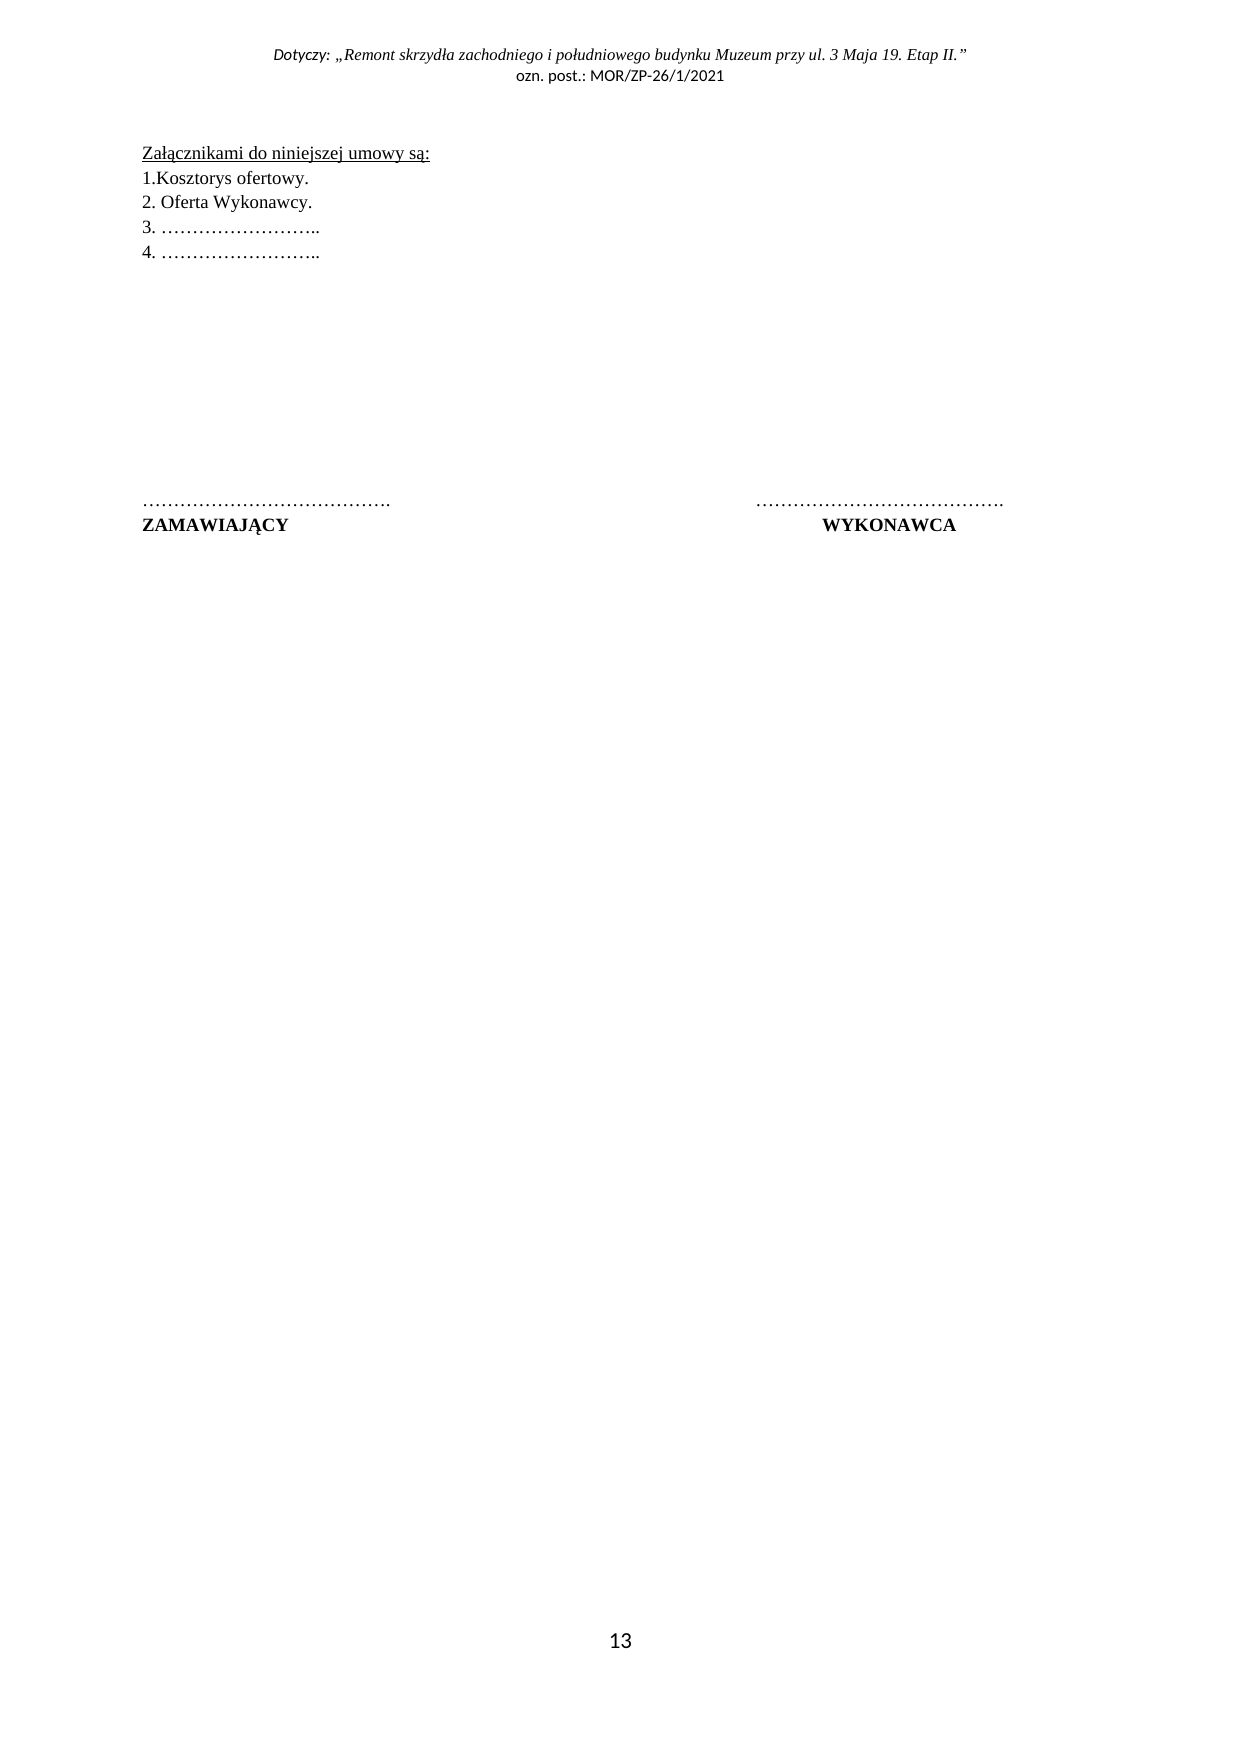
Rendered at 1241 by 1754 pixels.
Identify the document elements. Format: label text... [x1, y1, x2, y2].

text ZAMAWIAJĄCY WYKONAWCA [142, 514, 1098, 536]
text 4. …………………….. [142, 241, 1098, 262]
text 2. Oferta Wykonawcy. [142, 191, 1098, 213]
text 1.Kosztorys ofertowy. [142, 167, 1098, 188]
text Załącznikami do niniejszej umowy są: [142, 142, 1098, 163]
text …………………………………. …………………………………. [142, 489, 1098, 511]
text 3. …………………….. [142, 216, 1098, 238]
